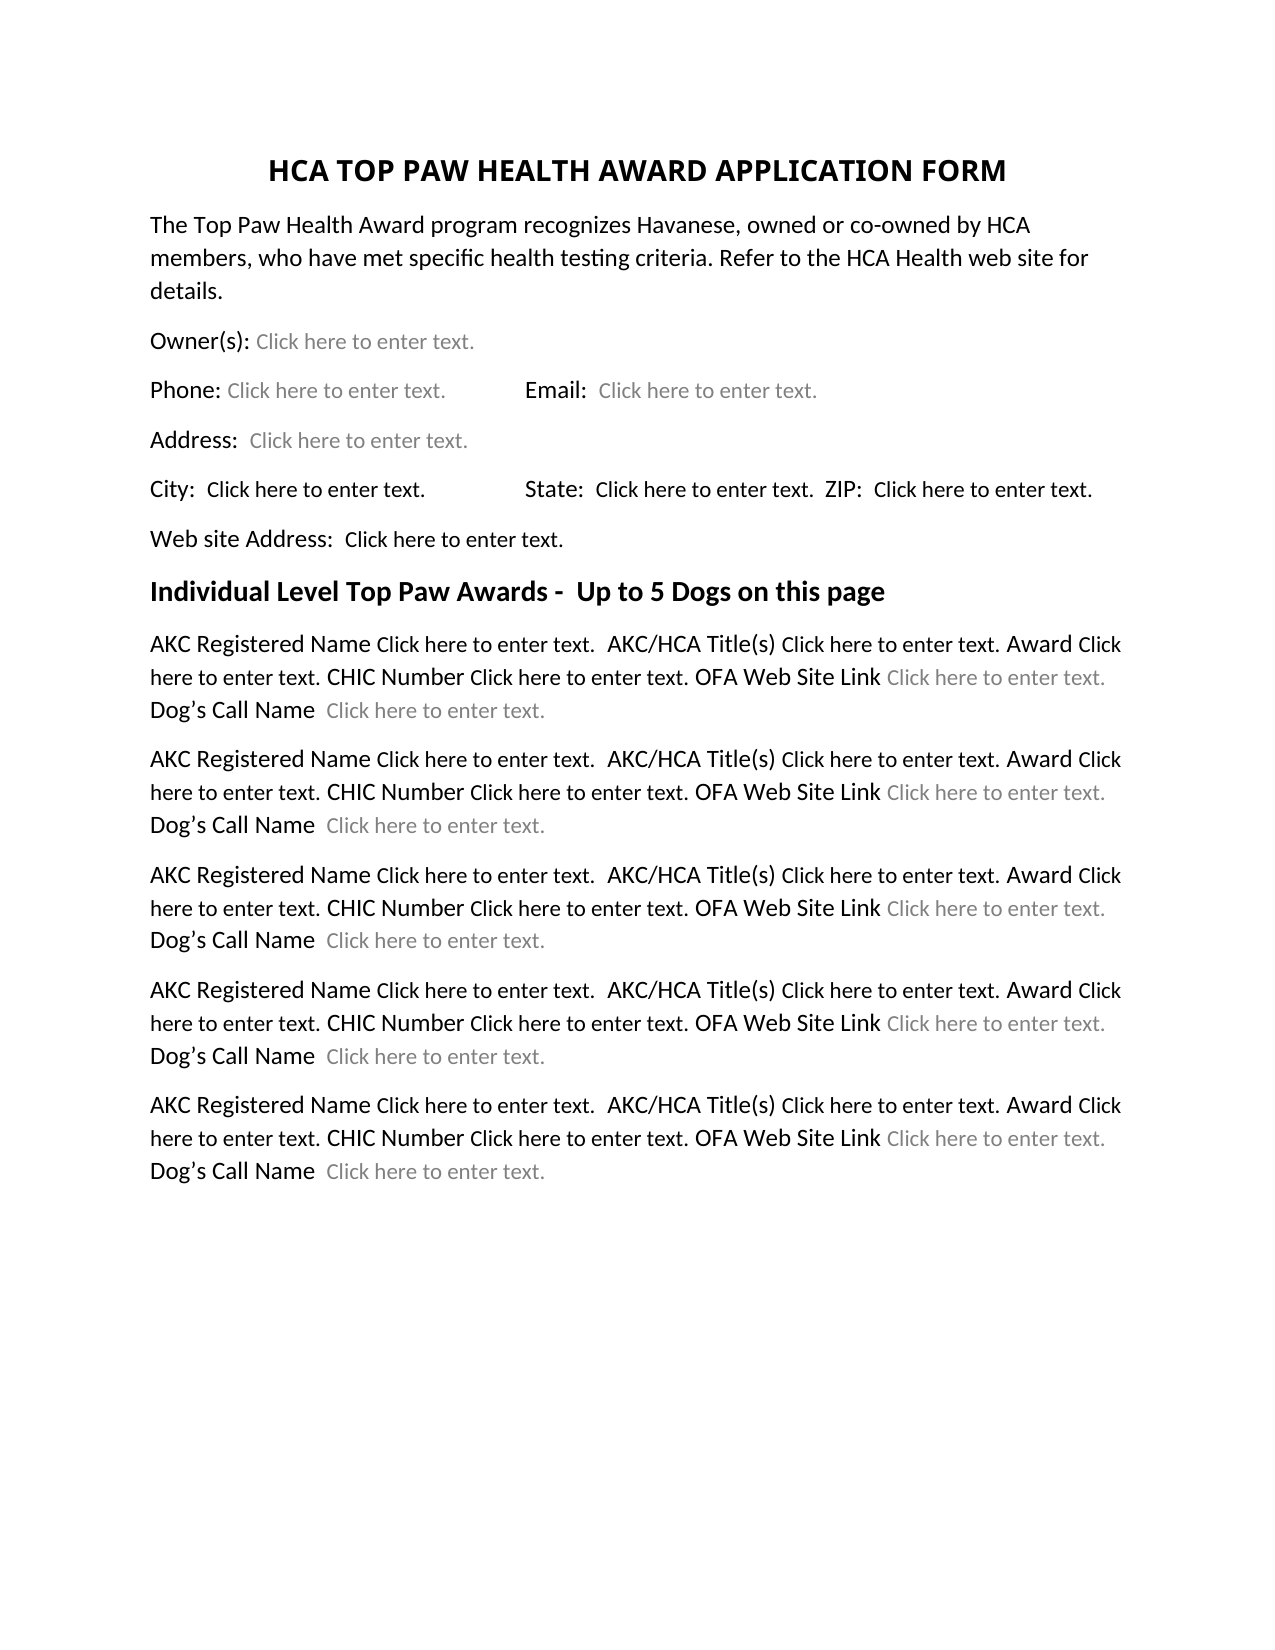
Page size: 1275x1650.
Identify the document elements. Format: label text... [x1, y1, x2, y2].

text HCA TOP PAW HEALTH AWARD APPLICATION FORM [150, 150, 1125, 190]
text AKC Registered Name AKC/HCA Title(s) Award CHIC Number OFA Web Site Link Dog’s Call Name [150, 859, 1125, 955]
text Phone: Email: [150, 374, 1125, 405]
text Individual Level Top Paw Awards - Up to 5 Dogs on this page [150, 573, 1125, 608]
text Web site Address: [150, 523, 1125, 554]
text Owner(s): [150, 325, 1125, 355]
text City: State: ZIP: [150, 474, 1125, 504]
text AKC Registered Name AKC/HCA Title(s) Award CHIC Number OFA Web Site Link Dog’s Call Name [150, 1089, 1125, 1186]
text AKC Registered Name AKC/HCA Title(s) Award CHIC Number OFA Web Site Link Dog’s Call Name [150, 743, 1125, 840]
text AKC Registered Name AKC/HCA Title(s) Award CHIC Number OFA Web Site Link Dog’s Call Name [150, 628, 1125, 724]
text AKC Registered Name AKC/HCA Title(s) Award CHIC Number OFA Web Site Link Dog’s Call Name [150, 974, 1125, 1071]
text The Top Paw Health Award program recognizes Havanese, owned or co-owned by HCA members, who have met specific health testing criteria. Refer to the HCA Health web site for details. [150, 209, 1125, 306]
text Address: [150, 424, 1125, 454]
